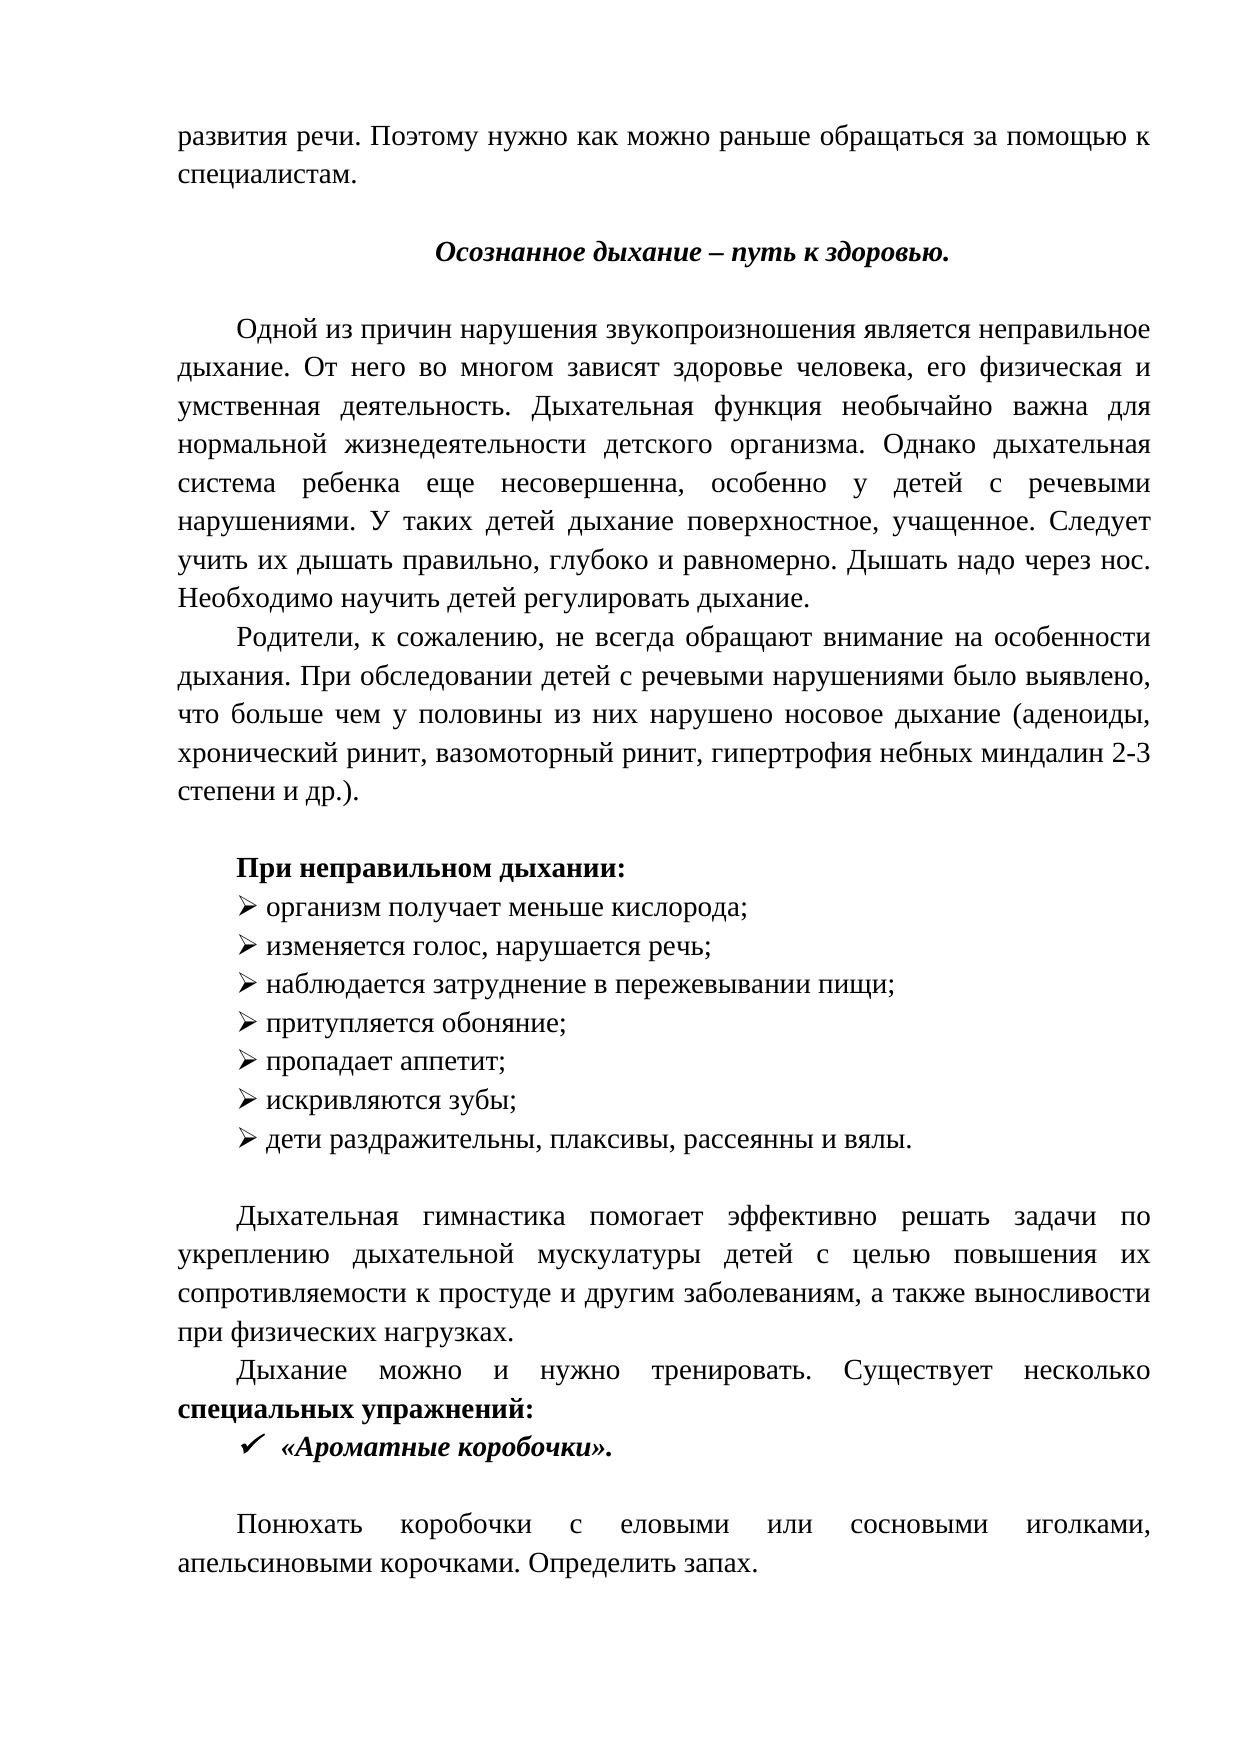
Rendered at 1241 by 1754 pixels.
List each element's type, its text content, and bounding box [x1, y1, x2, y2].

text Осознанное дыхание – путь к здоровью. [177, 234, 1152, 267]
text Дыхательная гимнастика помогает эффективно решать задачи по укреплению дыхательной мускулатуры детей с целью повышения их сопротивляемости к простуде и другим заболеваниям, а также выносливости при физических нагрузках. [177, 1198, 1152, 1347]
list притупляется обоняние; [236, 1005, 1152, 1038]
list наблюдается затруднение в пережевывании пищи; [236, 966, 1152, 1000]
list пропадает аппетит; [236, 1043, 1152, 1077]
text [177, 118, 1152, 190]
list дети раздражительны, плаксивы, рассеянны и вялы. [236, 1121, 1152, 1154]
list искривляются зубы; [236, 1082, 1152, 1116]
list изменяется голос, нарушается речь; [236, 928, 1152, 961]
text Одной из причин нарушения звукопроизношения является неправильное дыхание. От него во многом зависят здоровье человека, его физическая и умственная деятельность. Дыхательная функция необычайно важна для нормальной жизнедеятельности детского организма. Однако дыхательная система ребенка еще несовершенна, особенно у детей с речевыми нарушениями. У таких детей дыхание поверхностное, учащенное. Следует учить их дышать правильно, глубоко и равномерно. Дышать надо через нос. Необходимо научить детей регулировать дыхание. [177, 311, 1152, 614]
text При неправильном дыхании: [177, 850, 1152, 884]
text Родители, к сожалению, не всегда обращают внимание на особенности дыхания. При обследовании детей с речевыми нарушениями было выявлено, что больше чем у половины из них нарушено носовое дыхание (аденоиды, хронический ринит, вазомоторный ринит, гипертрофия небных миндалин 2-3 степени и др.). [177, 619, 1152, 807]
list «Ароматные коробочки». [236, 1429, 1152, 1463]
text Понюхать коробочки с еловыми или сосновыми иголками, апельсиновыми корочками. Определить запах. [177, 1506, 1152, 1578]
text Дыхание можно и нужно тренировать. Существует несколько специальных упражнений: [177, 1352, 1152, 1424]
list организм получает меньше кислорода; [236, 889, 1152, 923]
